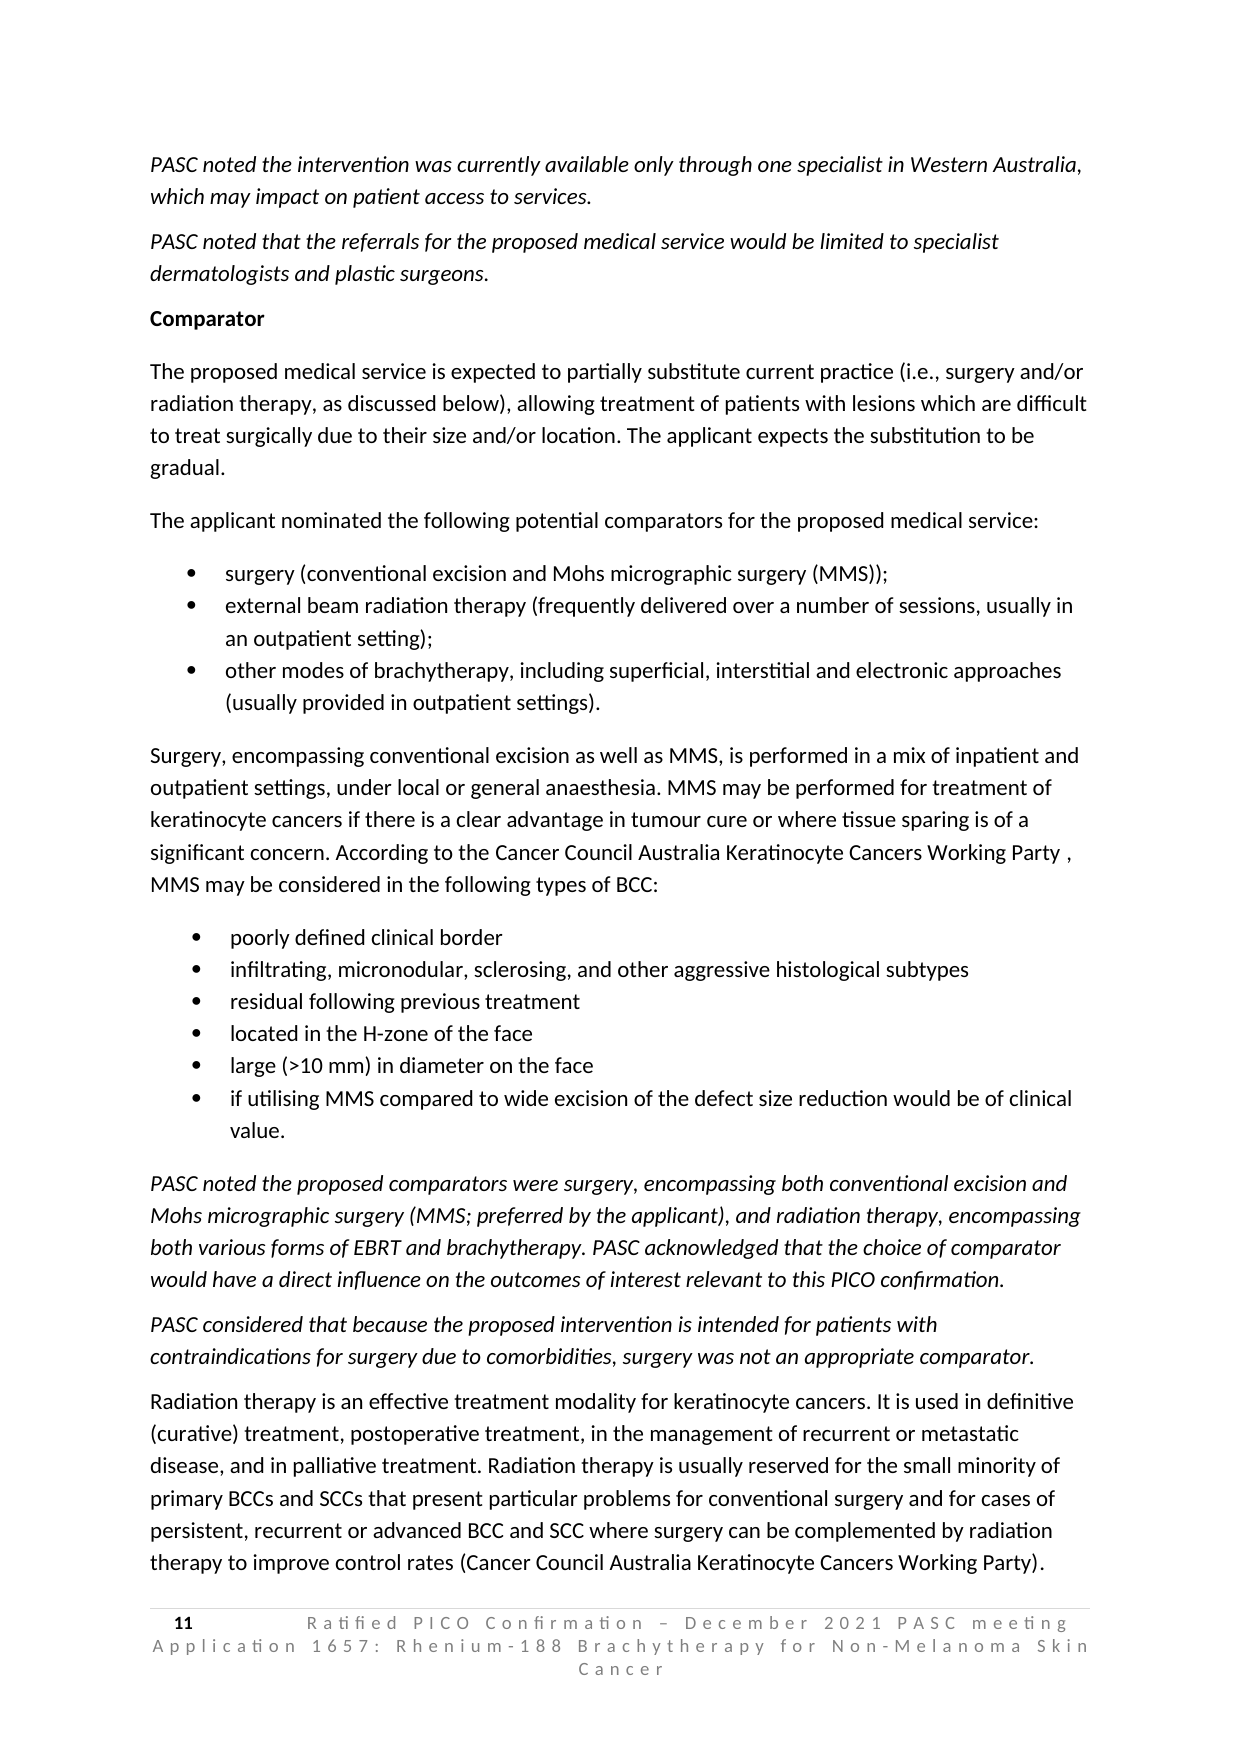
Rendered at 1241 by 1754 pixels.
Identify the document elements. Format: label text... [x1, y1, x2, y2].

subtitle Comparator [150, 304, 1090, 332]
list if utilising MMS compared to wide excision of the defect size reduction would be of clinical value. [192, 1084, 1090, 1144]
text PASC noted the proposed comparators were surgery, encompassing both conventional excision and Mohs micrographic surgery (MMS; preferred by the applicant), and radiation therapy, encompassing both various forms of EBRT and brachytherapy. PASC acknowledged that the choice of comparator would have a direct influence on the outcomes of interest relevant to this PICO confirmation. [150, 1169, 1090, 1294]
text PASC considered that because the proposed intervention is intended for patients with contraindications for surgery due to comorbidities, surgery was not an appropriate comparator. [150, 1310, 1090, 1371]
list other modes of brachytherapy, including superficial, interstitial and electronic approaches (usually provided in outpatient settings). [187, 656, 1090, 716]
text PASC noted that the referrals for the proposed medical service would be limited to specialist dermatologists and plastic surgeons. [150, 227, 1090, 287]
list infiltrating, micronodular, sclerosing, and other aggressive histological subtypes [192, 955, 1090, 983]
list residual following previous treatment [192, 987, 1090, 1015]
text PASC noted the intervention was currently available only through one specialist in Western Australia, which may impact on patient access to services. [150, 150, 1090, 210]
text The proposed medical service is expected to partially substitute current practice (i.e., surgery and/or radiation therapy, as discussed below), allowing treatment of patients with lesions which are difficult to treat surgically due to their size and/or location. The applicant expects the substitution to be gradual. [150, 357, 1090, 481]
text Surgery, encompassing conventional excision as well as MMS, is performed in a mix of inpatient and outpatient settings, under local or general anaesthesia. MMS may be performed for treatment of keratinocyte cancers if there is a clear advantage in tumour cure or where tissue sparing is of a significant concern. According to the Cancer Council Australia Keratinocyte Cancers Working Party , MMS may be considered in the following types of BCC: [150, 741, 1090, 898]
text The applicant nominated the following potential comparators for the proposed medical service: [150, 506, 1090, 534]
list external beam radiation therapy (frequently delivered over a number of sessions, usually in an outpatient setting); [187, 592, 1090, 652]
text Radiation therapy is an effective treatment modality for keratinocyte cancers. It is used in definitive (curative) treatment, postoperative treatment, in the management of recurrent or metastatic disease, and in palliative treatment. Radiation therapy is usually reserved for the small minority of primary BCCs and SCCs that present particular problems for conventional surgery and for cases of persistent, recurrent or advanced BCC and SCC where surgery can be complemented by radiation therapy to improve control rates (Cancer Council Australia Keratinocyte Cancers Working Party). [150, 1387, 1090, 1576]
list poorly defined clinical border [192, 923, 1090, 951]
list surgery (conventional excision and Mohs micrographic surgery (MMS)); [187, 559, 1090, 587]
list located in the H-zone of the face [192, 1019, 1090, 1047]
list large (>10 mm) in diameter on the face [192, 1052, 1090, 1080]
